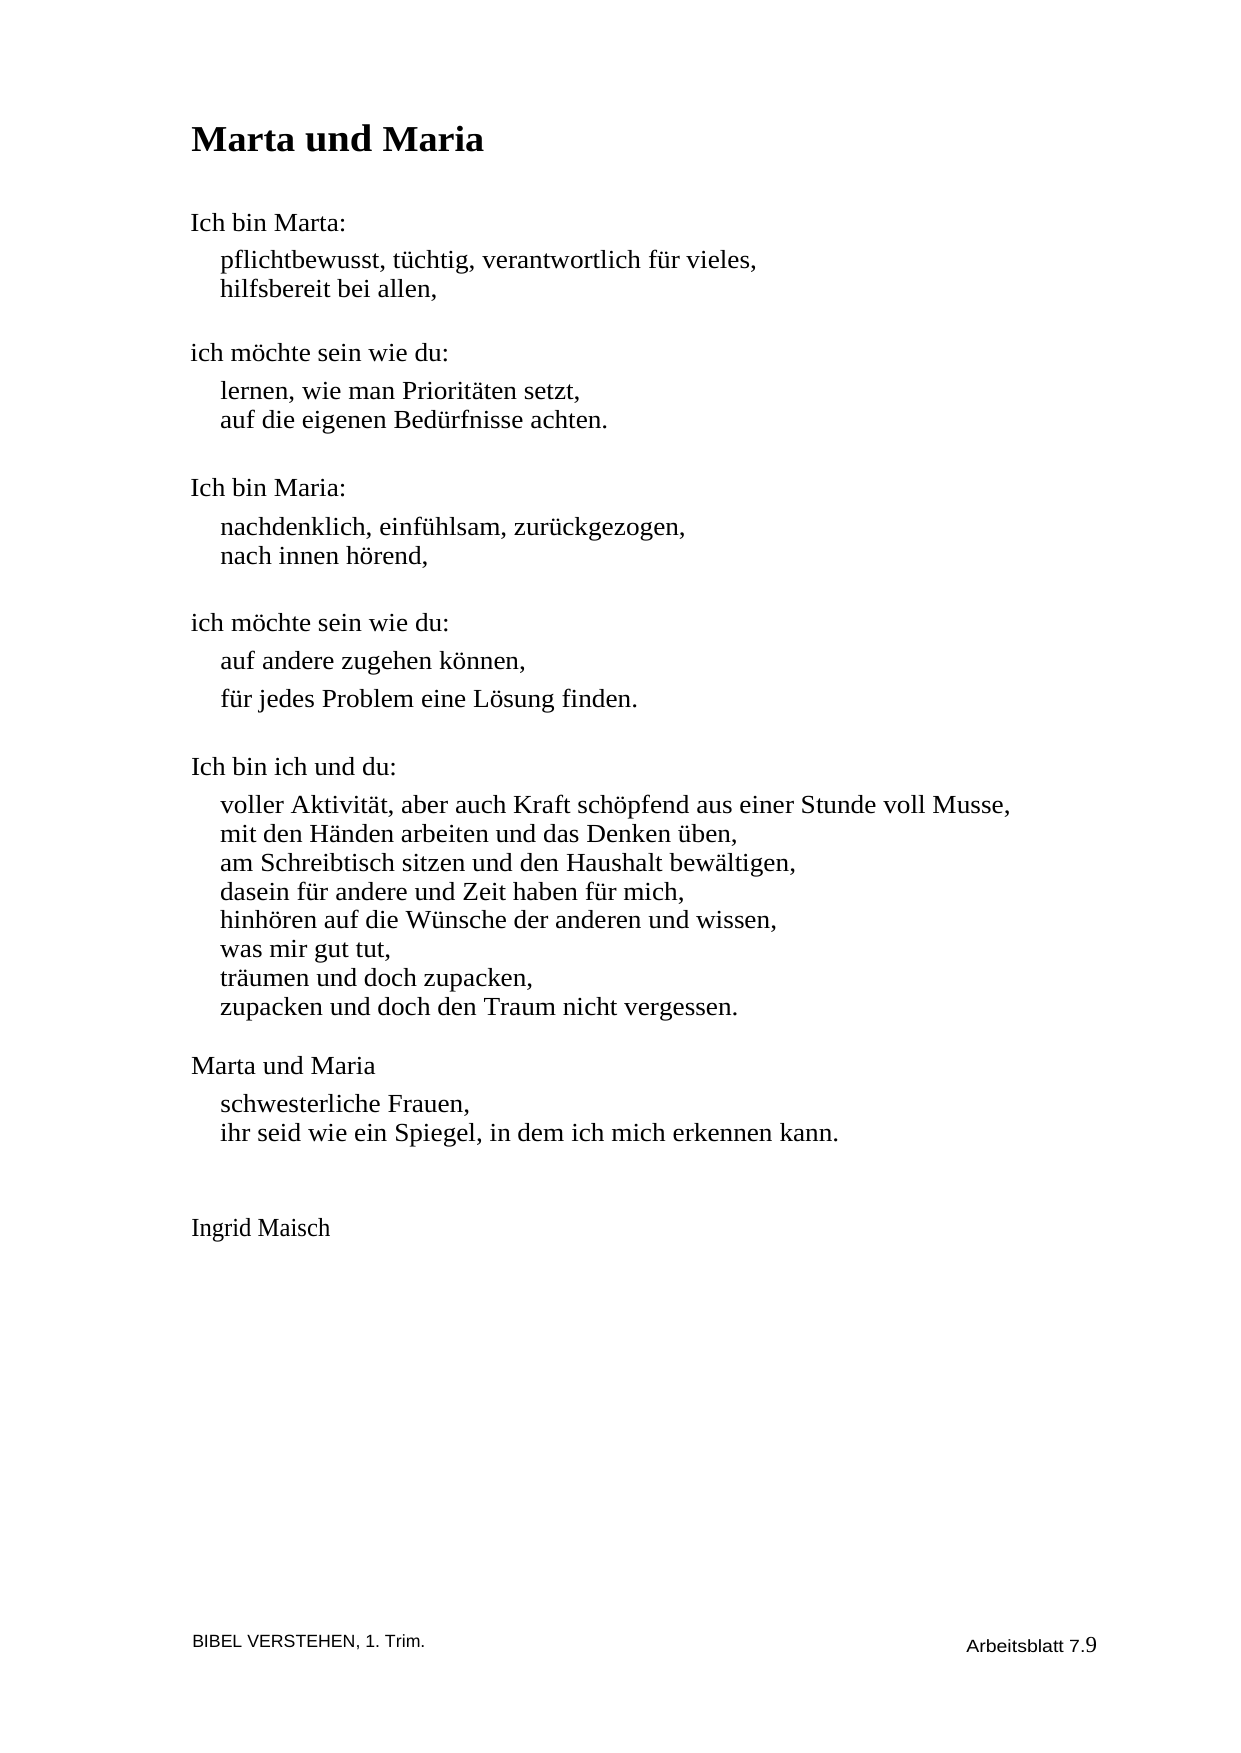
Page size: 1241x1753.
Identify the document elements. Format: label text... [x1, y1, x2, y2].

text auf andere zugehen können, [220, 646, 766, 675]
text schwesterliche Frauen, ihr seid wie ein Spiegel, in dem ich mich erkennen kann. [220, 1089, 1017, 1147]
text für jedes Problem eine Lösung finden. [220, 684, 766, 713]
text nachdenklich, einfühlsam, zurückgezogen, nach innen hörend, [220, 511, 707, 570]
text ich möchte sein wie du: [190, 337, 1123, 367]
text Marta und Maria [191, 115, 1123, 159]
text Ich bin Maria: [190, 472, 1123, 502]
text Marta und Maria [191, 1050, 1123, 1080]
text Ich bin Marta: [190, 207, 1123, 237]
text lernen, wie man Prioritäten setzt, auf die eigenen Bedürfnisse achten. [220, 376, 766, 434]
text Ich bin ich und du: [191, 751, 1123, 781]
text voller Aktivität, aber auch Kraft schöpfend aus einer Stunde voll Musse, mit den Händen arbeiten und das Denken üben, am Schreibtisch sitzen und den Haushalt bewältigen, dasein für andere und Zeit haben für mich, hinhören auf die Wünsche der anderen und wissen, was mir gut tut, träumen und doch zupacken, zupacken und doch den Traum nicht vergessen. [220, 790, 1017, 1022]
text Ingrid Maisch [191, 1212, 1123, 1242]
text ich möchte sein wie du: [191, 607, 1123, 637]
text pflichtbewusst, tüchtig, verantwortlich für vieles, hilfsbereit bei allen, [220, 246, 766, 304]
